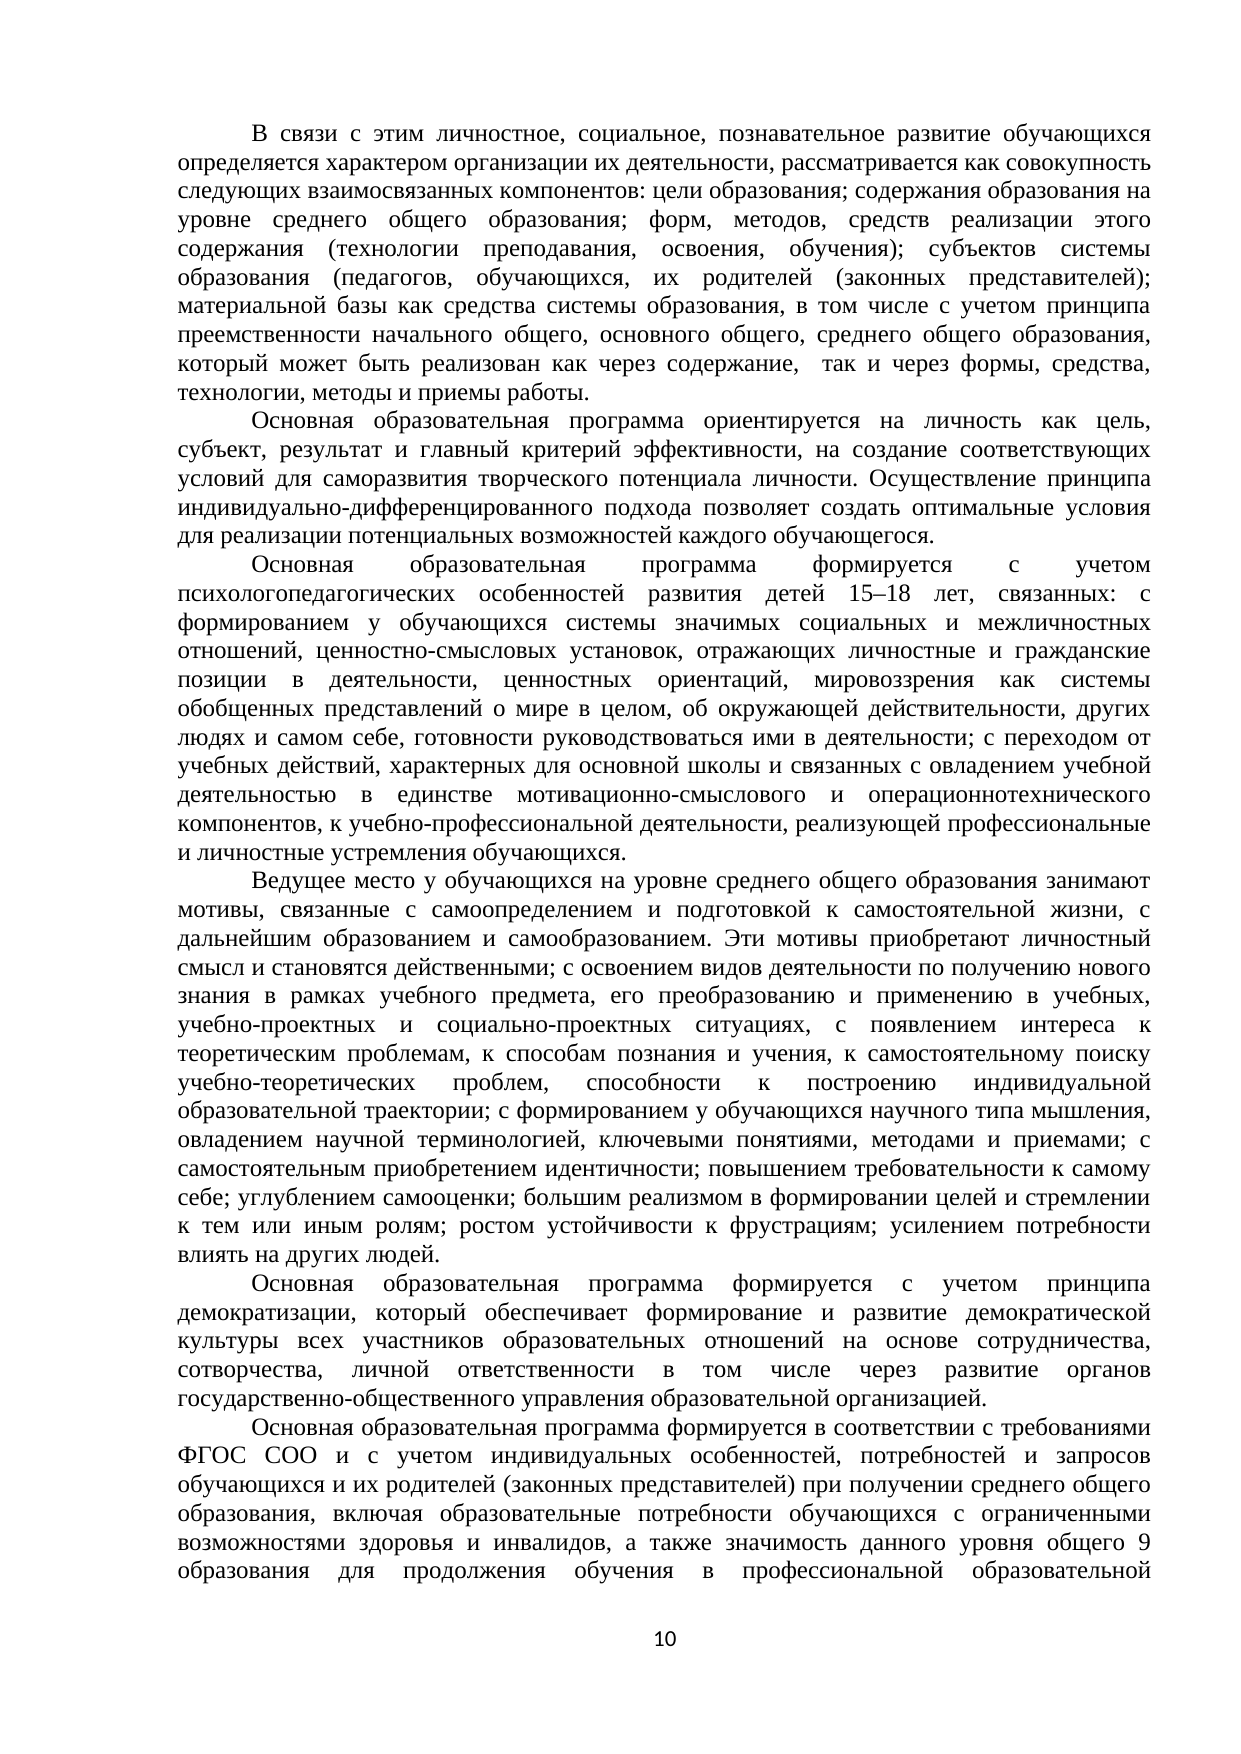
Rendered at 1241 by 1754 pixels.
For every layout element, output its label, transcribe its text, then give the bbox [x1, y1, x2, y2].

text В связи с этим личностное, социальное, познавательное развитие обучающихся определяется характером организации их деятельности, рассматривается как совокупность следующих взаимосвязанных компонентов: цели образования; содержания образования на уровне среднего общего образования; форм, методов, средств реализации этого содержания (технологии преподавания, освоения, обучения); субъектов системы образования (педагогов, обучающихся, их родителей (законных представителей); материальной базы как средства системы образования, в том числе с учетом принципа преемственности начального общего, основного общего, среднего общего образования, который может быть реализован как через содержание, так и через формы, средства, технологии, методы и приемы работы. [177, 118, 1152, 406]
text Ведущее место у обучающихся на уровне среднего общего образования занимают мотивы, связанные с самоопределением и подготовкой к самостоятельной жизни, с дальнейшим образованием и самообразованием. Эти мотивы приобретают личностный смысл и становятся действенными; с освоением видов деятельности по получению нового знания в рамках учебного предмета, его преобразованию и применению в учебных, учебно-проектных и социально-проектных ситуациях, с появлением интереса к теоретическим проблемам, к способам познания и учения, к самостоятельному поиску учебно-теоретических проблем, способности к построению индивидуальной образовательной траектории; с формированием у обучающихся научного типа мышления, овладением научной терминологией, ключевыми понятиями, методами и приемами; с самостоятельным приобретением идентичности; повышением требовательности к самому себе; углублением самооценки; большим реализмом в формировании целей и стремлении к тем или иным ролям; ростом устойчивости к фрустрациям; усилением потребности влиять на других людей. [177, 866, 1152, 1268]
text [177, 1412, 1152, 1584]
text Основная образовательная программа формируется с учетом принципа демократизации, который обеспечивает формирование и развитие демократической культуры всех участников образовательных отношений на основе сотрудничества, сотворчества, личной ответственности в том числе через развитие органов государственно-общественного управления образовательной организацией. [177, 1268, 1152, 1412]
text Основная образовательная программа ориентируется на личность как цель, субъект, результат и главный критерий эффективности, на создание соответствующих условий для саморазвития творческого потенциала личности. Осуществление принципа индивидуально-дифференцированного подхода позволяет создать оптимальные условия для реализации потенциальных возможностей каждого обучающегося. [177, 406, 1152, 549]
text Основная образовательная программа формируется с учетом психологопедагогических особенностей развития детей 15–18 лет, связанных: с формированием у обучающихся системы значимых социальных и межличностных отношений, ценностно-смысловых установок, отражающих личностные и гражданские позиции в деятельности, ценностных ориентаций, мировоззрения как системы обобщенных представлений о мире в целом, об окружающей действительности, других людях и самом себе, готовности руководствоваться ими в деятельности; с переходом от учебных действий, характерных для основной школы и связанных с овладением учебной деятельностью в единстве мотивационно-смыслового и операционнотехнического компонентов, к учебно-профессиональной деятельности, реализующей профессиональные и личностные устремления обучающихся. [177, 549, 1152, 866]
